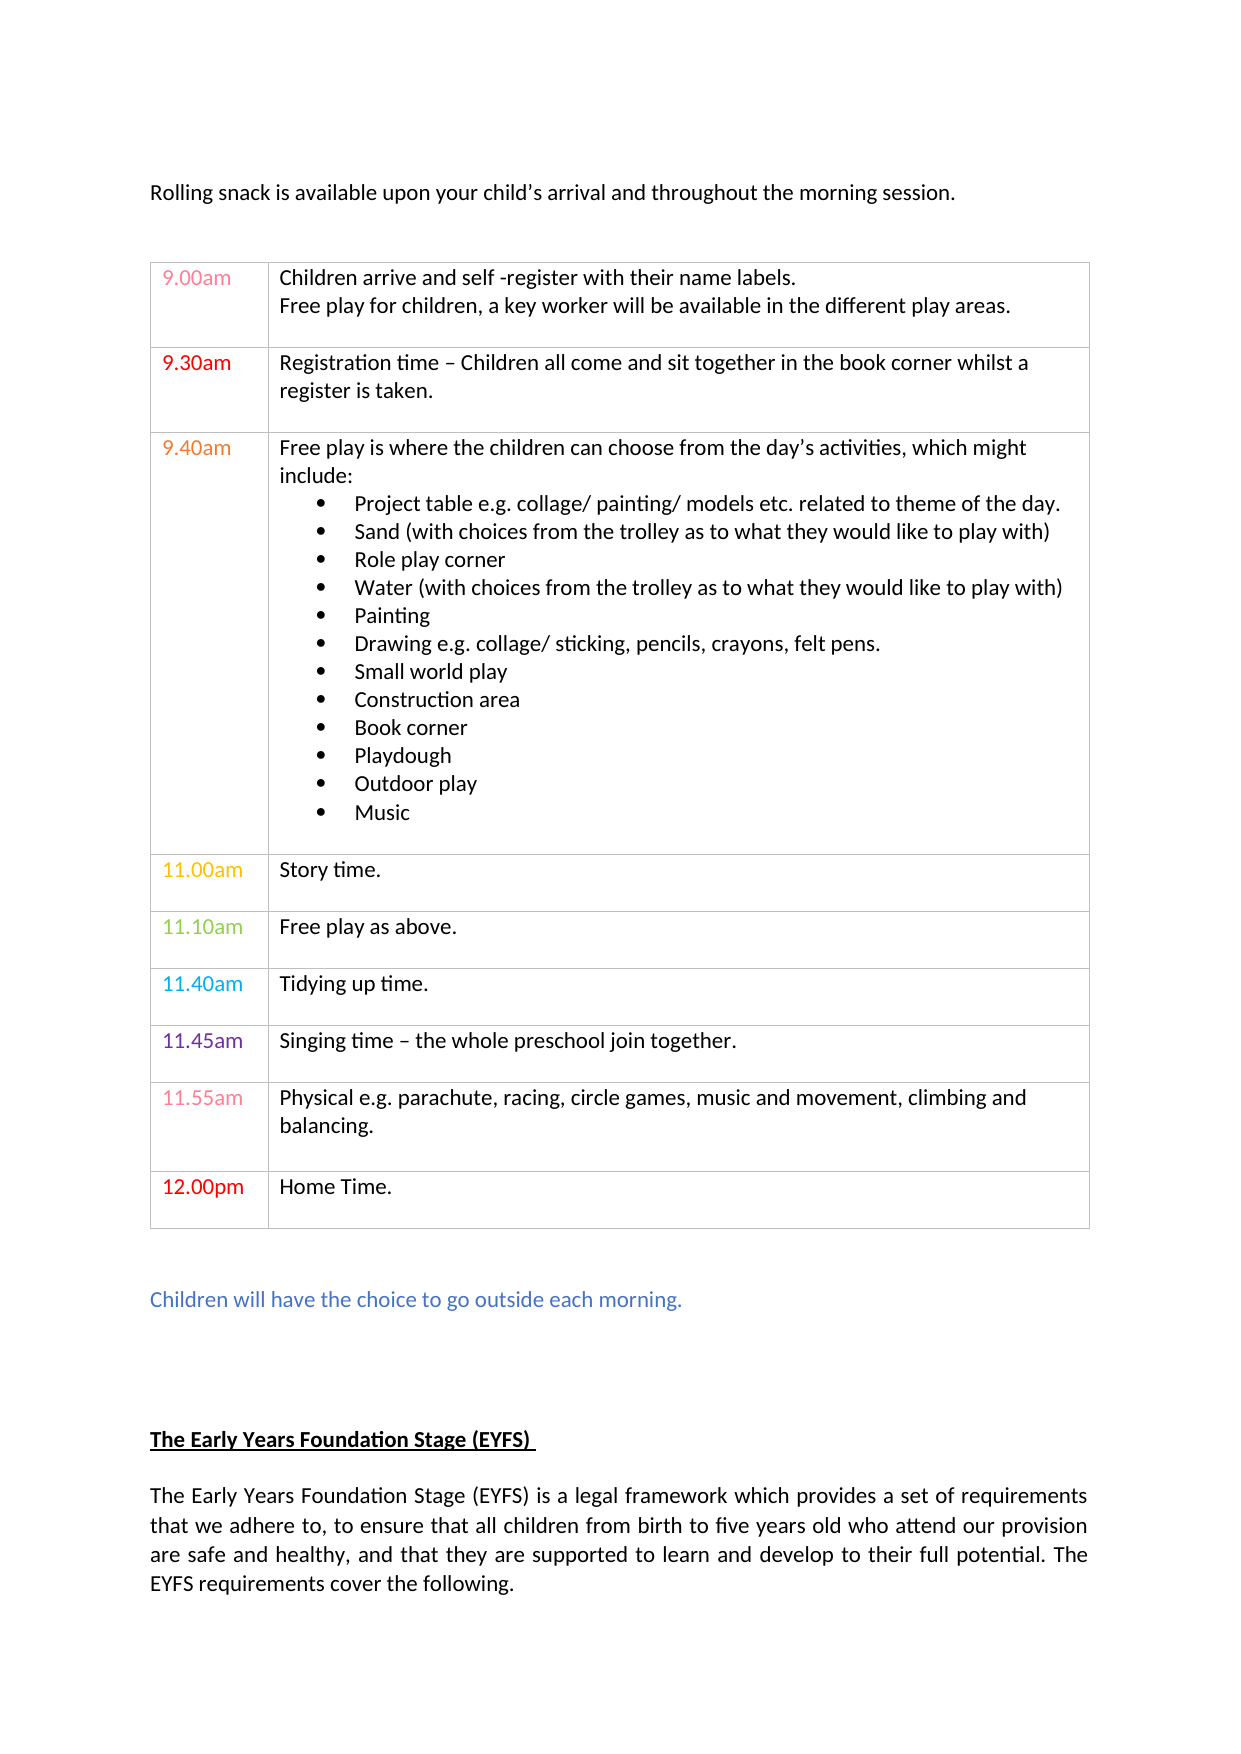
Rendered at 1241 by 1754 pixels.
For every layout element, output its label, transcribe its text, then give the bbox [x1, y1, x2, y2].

text The Early Years Foundation Stage (EYFS) [150, 1425, 1090, 1453]
table_cell Story time. [269, 855, 1089, 911]
table_cell Home Time. [269, 1172, 1089, 1228]
table_cell Free play as above. [269, 912, 1089, 968]
table_cell 11.10am [151, 912, 268, 968]
table_cell 11.55am [151, 1083, 268, 1171]
table_cell 11.45am [151, 1026, 268, 1082]
text The Early Years Foundation Stage (EYFS) is a legal framework which provides a set of requirements that we adhere to, to ensure that all children from birth to five years old who attend our provision are safe and healthy, and that they are supported to learn and develop to their full potential. The EYFS requirements cover the following. [150, 1481, 1090, 1598]
table_header Children arrive and self -register with their name labels. Free play for children, a key worker will be available in the different play areas. [269, 263, 1089, 347]
table_cell Tidying up time. [269, 969, 1089, 1025]
text Rolling snack is available upon your child’s arrival and throughout the morning session. [150, 178, 1090, 206]
table_cell Physical e.g. parachute, racing, circle games, music and movement, climbing and balancing. [269, 1083, 1089, 1171]
table_cell 9.30am [151, 348, 268, 432]
table_cell Free play is where the children can choose from the day’s activities, which might include: Project table e.g. collage/ painting/ models etc. related to theme of the day. Sand (with choices from the trolley as to what they would like to play with) Role play corner Water (with choices from the trolley as to what they would like to play with) Painting Drawing e.g. collage/ sticking, pencils, crayons, felt pens. Small world play Construction area Book corner Playdough Outdoor play Music [269, 433, 1089, 854]
table_cell 11.40am [151, 969, 268, 1025]
text Children will have the choice to go outside each morning. [150, 1285, 1090, 1313]
table_cell Registration time – Children all come and sit together in the book corner whilst a register is taken. [269, 348, 1089, 432]
table_cell Singing time – the whole preschool join together. [269, 1026, 1089, 1082]
table_cell 9.40am [151, 433, 268, 854]
table_header 9.00am [151, 263, 268, 347]
table_cell 11.00am [151, 855, 268, 911]
table_cell 12.00pm [151, 1172, 268, 1228]
